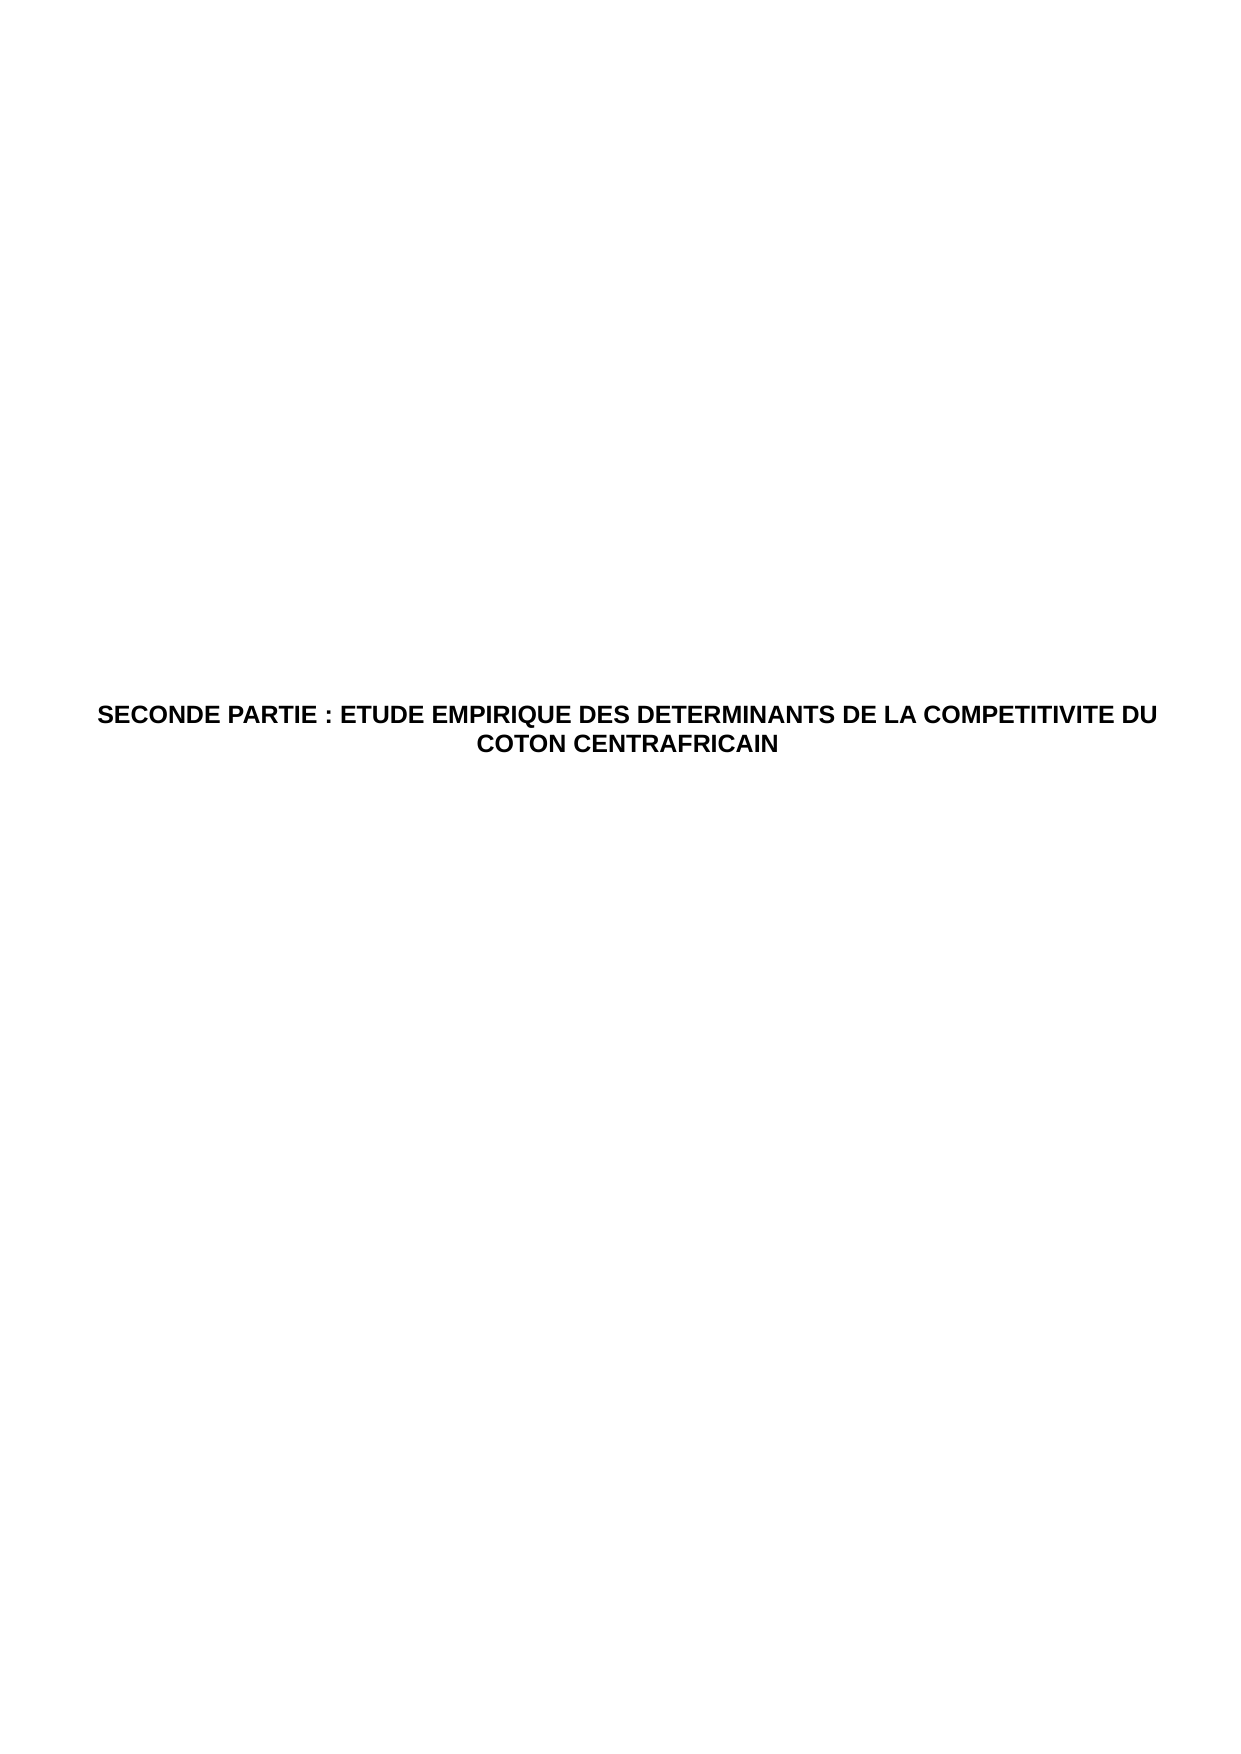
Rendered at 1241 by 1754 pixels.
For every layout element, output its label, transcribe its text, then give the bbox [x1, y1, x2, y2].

subtitle SECONDE PARTIE : ETUDE EMPIRIQUE DES DETERMINANTS DE LA COMPETITIVITE DU COTON CENTRAFRICAIN [89, 700, 1167, 758]
